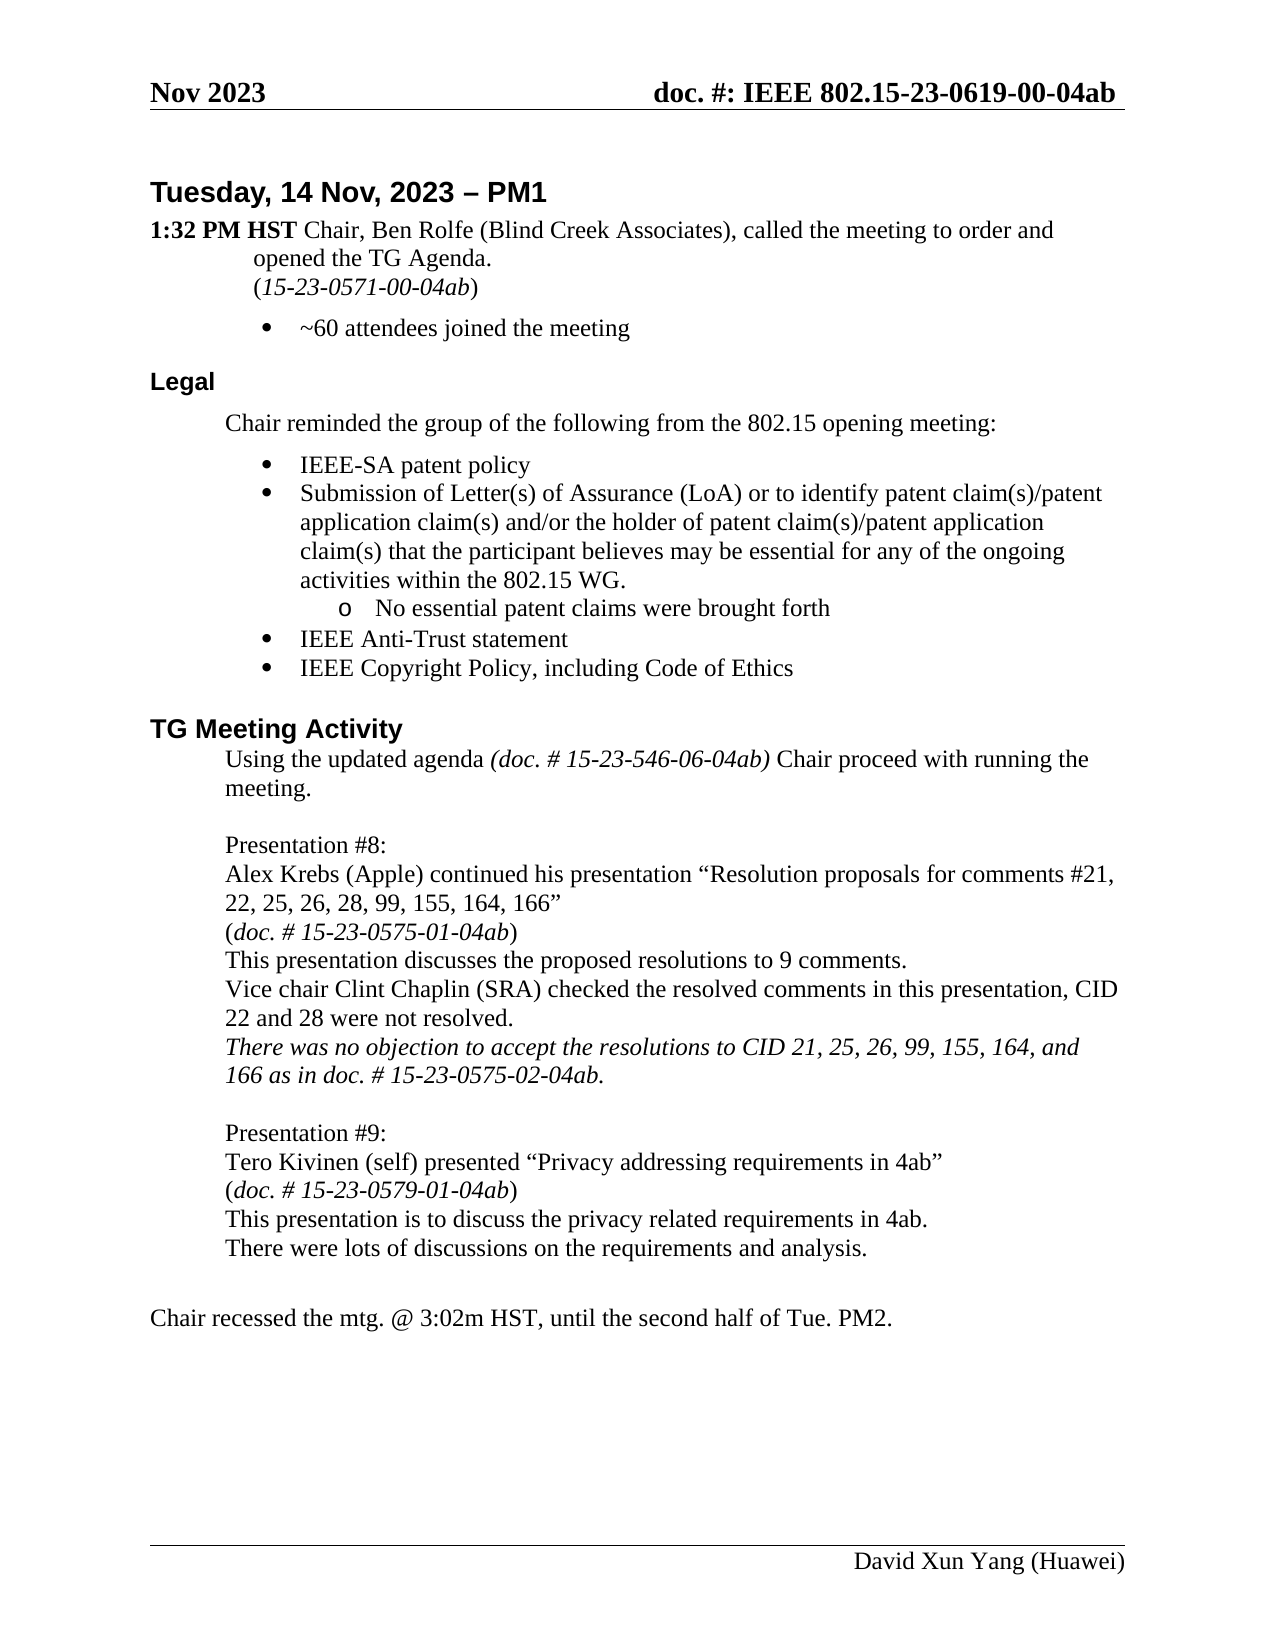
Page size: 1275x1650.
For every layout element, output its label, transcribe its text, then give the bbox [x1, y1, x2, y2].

text Chair recessed the mtg. @ 3:02m HST, until the second half of Tue. PM2. [150, 1303, 1125, 1332]
text 1:32 PM HST Chair, Ben Rolfe (Blind Creek Associates), called the meeting to order and opened the TG Agenda. (15-23-0571-00-04ab) [150, 215, 1125, 301]
list Submission of Letter(s) of Assurance (LoA) or to identify patent claim(s)/patent application claim(s) and/or the holder of patent claim(s)/patent application claim(s) that the participant believes may be essential for any of the ongoing activities within the 802.15 WG. [262, 478, 1125, 593]
text (doc. # 15-23-0579-01-04ab) [225, 1176, 1125, 1204]
text Using the updated agenda (doc. # 15-23-546-06-04ab) Chair proceed with running the meeting. [225, 744, 1125, 802]
list IEEE Copyright Policy, including Code of Ethics [262, 653, 1125, 682]
text Presentation #9: [225, 1118, 1125, 1147]
list IEEE Anti-Trust statement [262, 624, 1125, 653]
text TG Meeting Activity [150, 713, 1125, 744]
subtitle Tuesday, 14 Nov, 2023 – PM1 [150, 175, 1125, 208]
list No essential patent claims were brought forth [337, 593, 1125, 624]
text Presentation #8: [225, 831, 1125, 859]
text There was no objection to accept the resolutions to CID 21, 25, 26, 99, 155, 164, and 166 as in doc. # 15-23-0575-02-04ab. [225, 1032, 1125, 1089]
text Alex Krebs (Apple) continued his presentation “Resolution proposals for comments #21, 22, 25, 26, 28, 99, 155, 164, 166” [225, 859, 1125, 917]
list IEEE-SA patent policy [262, 450, 1125, 478]
subtitle Legal [150, 367, 1125, 396]
text Vice chair Clint Chaplin (SRA) checked the resolved comments in this presentation, CID 22 and 28 were not resolved. [225, 974, 1125, 1032]
list ~60 attendees joined the meeting [262, 313, 1125, 342]
text There were lots of discussions on the requirements and analysis. [225, 1233, 1125, 1262]
text This presentation discusses the proposed resolutions to 9 comments. [225, 946, 1125, 974]
text Chair reminded the group of the following from the 802.15 opening meeting: [225, 408, 1125, 437]
text This presentation is to discuss the privacy related requirements in 4ab. [225, 1204, 1125, 1233]
text Tero Kivinen (self) presented “Privacy addressing requirements in 4ab” [225, 1147, 1125, 1176]
text (doc. # 15-23-0575-01-04ab) [225, 917, 1125, 946]
